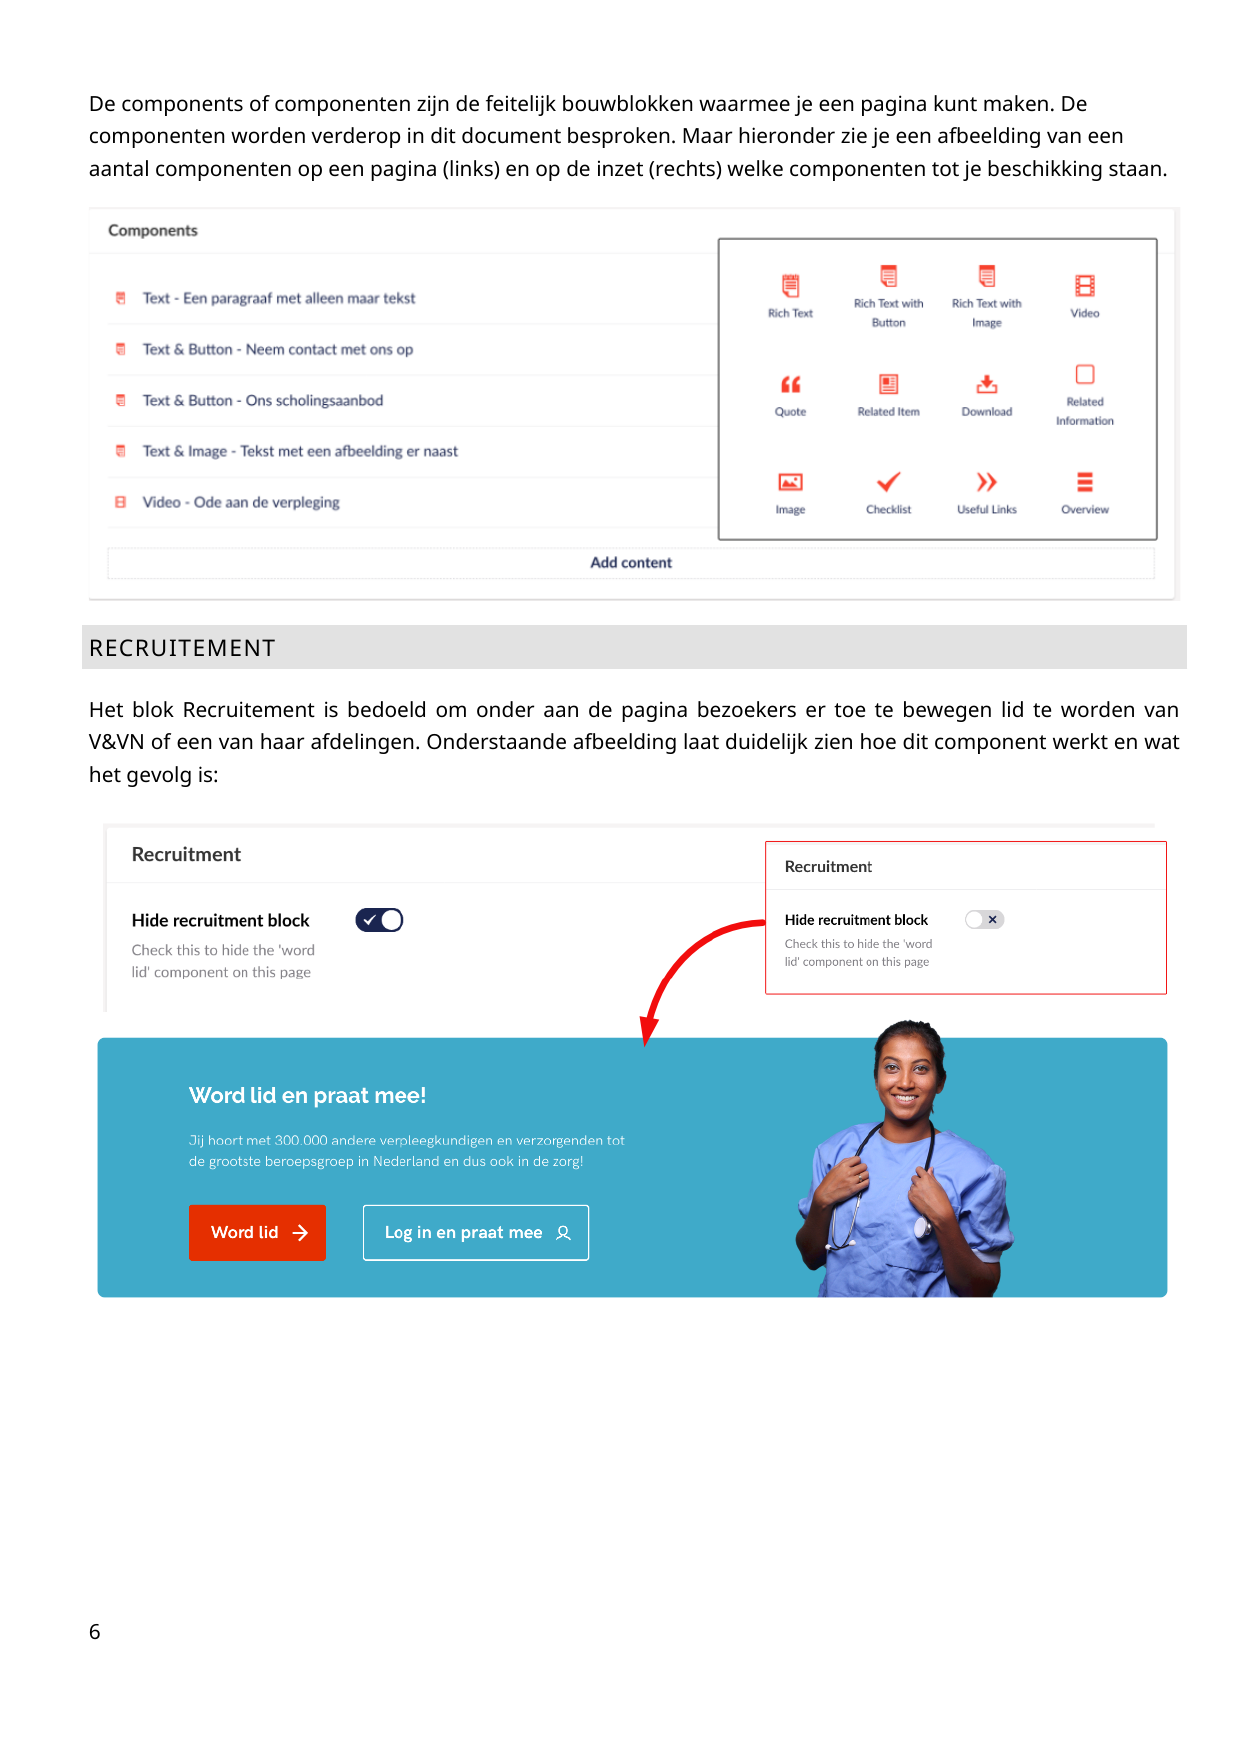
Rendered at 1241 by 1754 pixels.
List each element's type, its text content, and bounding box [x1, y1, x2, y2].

subtitle Recruitement [89, 632, 1181, 663]
picture [88, 813, 1181, 1310]
text De components of componenten zijn de feitelijk bouwblokken waarmee je een pagina kunt maken. De componenten worden verderop in dit document besproken. Maar hieronder zie je een afbeelding van een aantal componenten op een pagina (links) en op de inzet (rechts) welke componenten tot je beschikking staan. [89, 89, 1181, 182]
text Het blok Recruitement is bedoeld om onder aan de pagina bezoekers er toe te bewegen lid te worden van V&VN of een van haar afdelingen. Onderstaande afbeelding laat duidelijk zien hoe dit component werkt en wat het gevolg is: [89, 695, 1181, 788]
picture [88, 207, 1181, 601]
